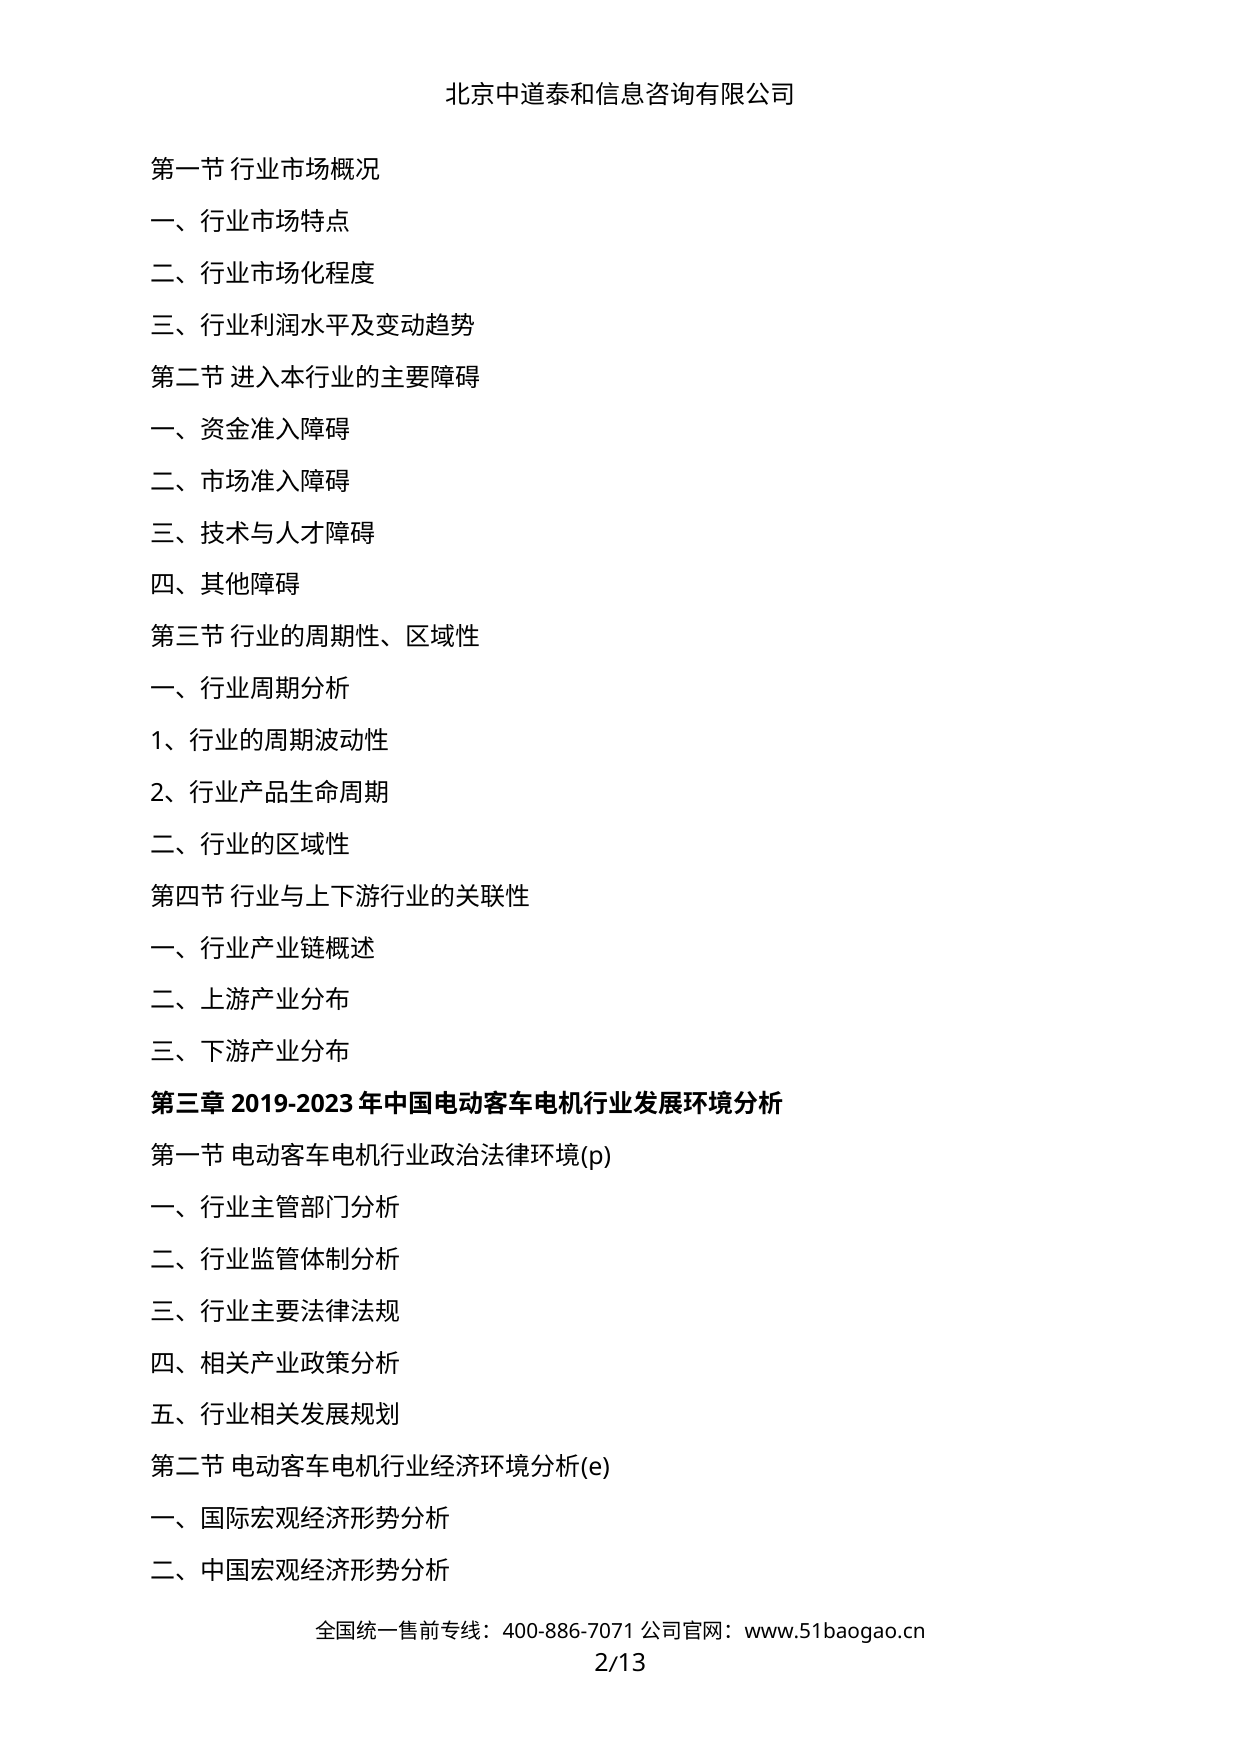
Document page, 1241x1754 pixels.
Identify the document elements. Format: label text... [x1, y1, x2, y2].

text 第三节 行业的周期性、区域性 [150, 617, 1090, 653]
text 第二节 电动客车电机行业经济环境分析(e) [150, 1447, 1090, 1483]
text 第四节 行业与上下游行业的关联性 [150, 876, 1090, 912]
text 一、行业周期分析 [150, 669, 1090, 705]
text 第一节 电动客车电机行业政治法律环境(p) [150, 1136, 1090, 1172]
text 1、行业的周期波动性 [150, 721, 1090, 757]
text 第一节 行业市场概况 [150, 150, 1090, 186]
text 三、行业主要法律法规 [150, 1291, 1090, 1327]
text 一、资金准入障碍 [150, 409, 1090, 446]
text 二、市场准入障碍 [150, 461, 1090, 497]
text 2、行业产品生命周期 [150, 772, 1090, 809]
text 三、技术与人才障碍 [150, 513, 1090, 549]
text 五、行业相关发展规划 [150, 1395, 1090, 1431]
text 第二节 进入本行业的主要障碍 [150, 357, 1090, 394]
text 三、行业利润水平及变动趋势 [150, 306, 1090, 342]
text 一、国际宏观经济形势分析 [150, 1499, 1090, 1535]
text 二、行业市场化程度 [150, 254, 1090, 290]
text 三、下游产业分布 [150, 1032, 1090, 1068]
text 一、行业主管部门分析 [150, 1187, 1090, 1224]
text 一、行业产业链概述 [150, 928, 1090, 964]
text 四、相关产业政策分析 [150, 1343, 1090, 1379]
text 第三章 2019-2023年中国电动客车电机行业发展环境分析 [150, 1084, 1090, 1120]
text 四、其他障碍 [150, 565, 1090, 601]
text 二、上游产业分布 [150, 980, 1090, 1016]
text 二、行业的区域性 [150, 824, 1090, 861]
text 二、中国宏观经济形势分析 [150, 1551, 1090, 1587]
text 二、行业监管体制分析 [150, 1239, 1090, 1276]
text 一、行业市场特点 [150, 202, 1090, 238]
